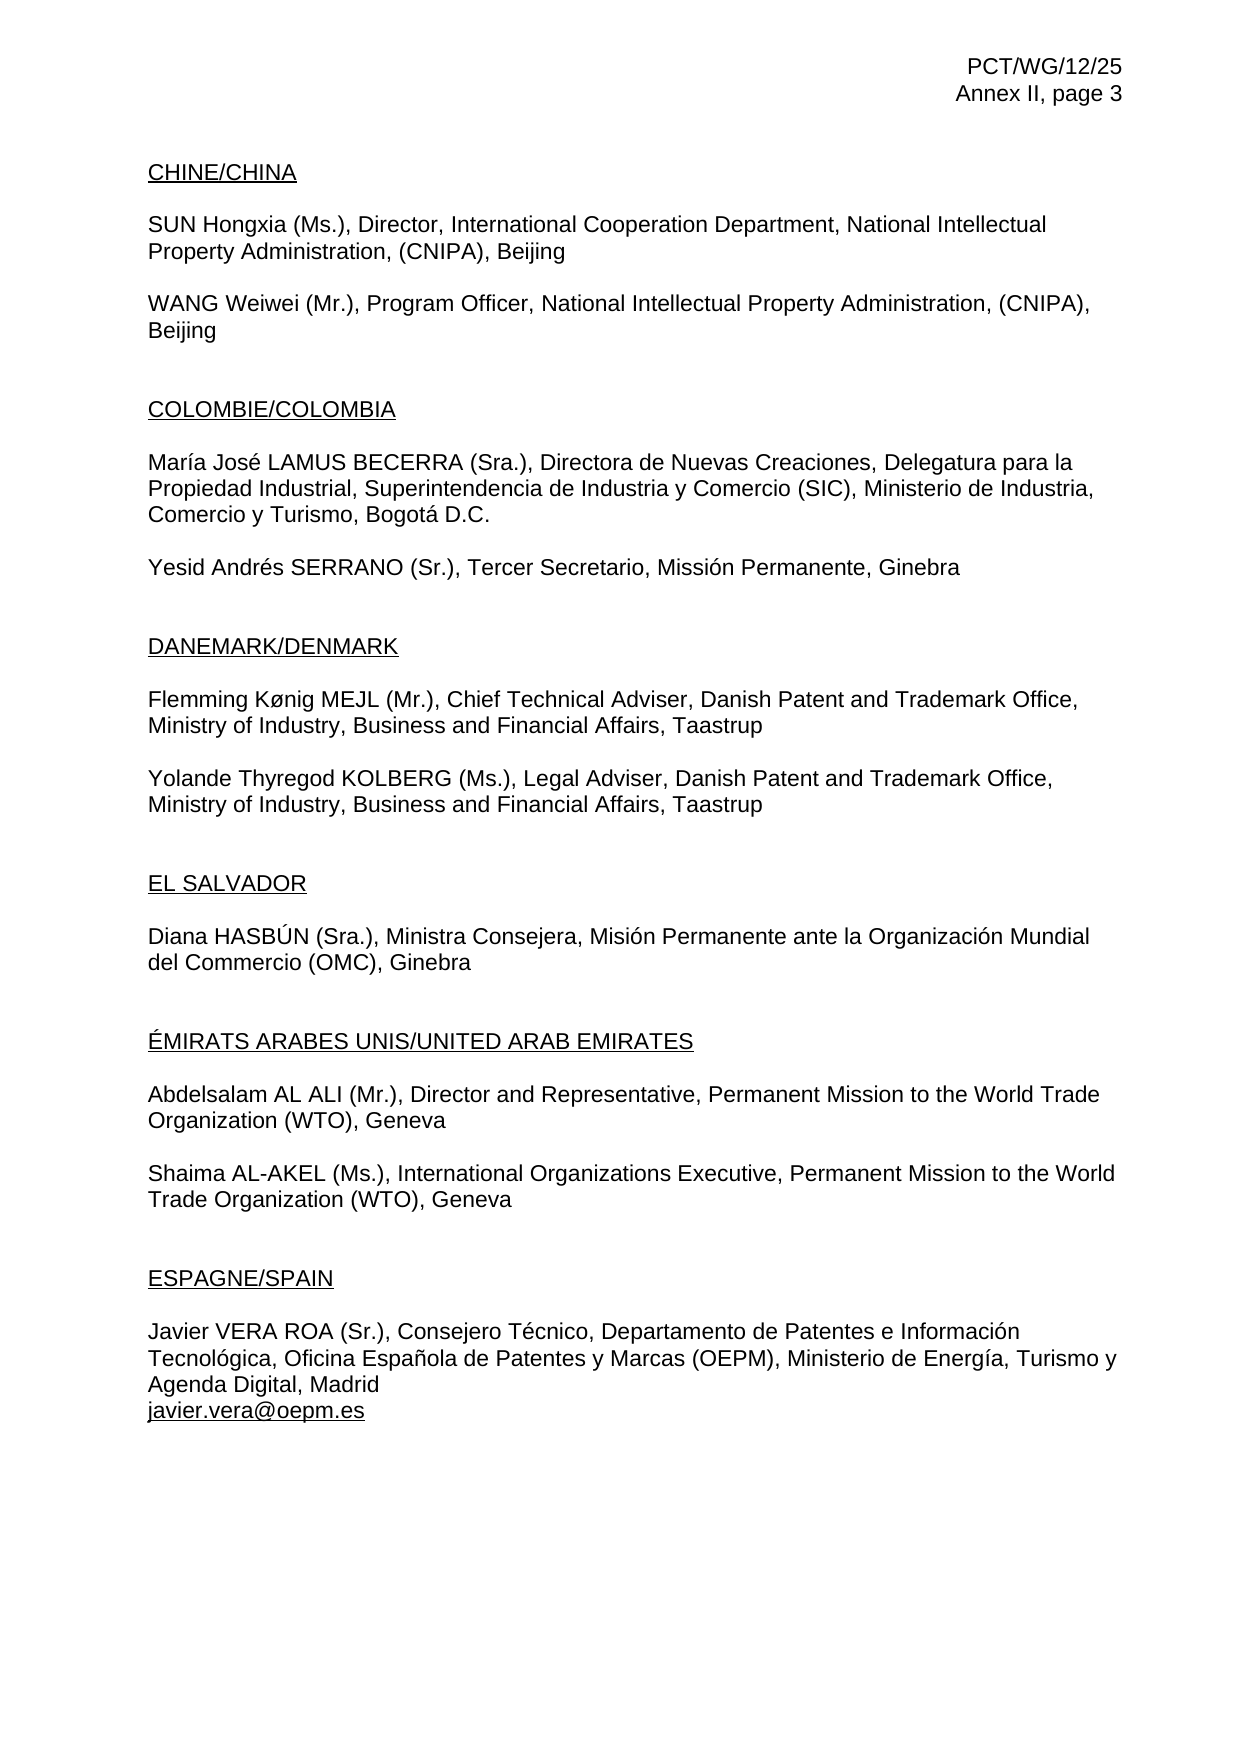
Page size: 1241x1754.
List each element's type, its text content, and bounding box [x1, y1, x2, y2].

text SUN Hongxia (Ms.), Director, International Cooperation Department, National Intellectual Property Administration, (CNIPA), Beijing [148, 211, 1122, 264]
text EL SALVADOR [148, 870, 1122, 896]
text Abdelsalam AL ALI (Mr.), Director and Representative, Permanent Mission to the World Trade Organization (WTO), Geneva [148, 1081, 1122, 1134]
text Javier VERA ROA (Sr.), Consejero Técnico, Departamento de Patentes e Información Tecnológica, Oficina Española de Patentes y Marcas (OEPM), Ministerio de Energía, Turismo y Agenda Digital, Madrid [148, 1318, 1122, 1397]
text DANEMARK/DENMARK [148, 633, 1122, 659]
text Yolande Thyregod KOLBERG (Ms.), Legal Adviser, Danish Patent and Trademark Office, Ministry of Industry, Business and Financial Affairs, Taastrup [148, 765, 1122, 817]
text ÉMIRATS ARABES UNIS/UNITED ARAB EMIRATES [148, 1028, 1122, 1054]
text María José LAMUS BECERRA (Sra.), Directora de Nuevas Creaciones, Delegatura para la Propiedad Industrial, Superintendencia de Industria y Comercio (SIC), Ministerio de Industria, Comercio y Turismo, Bogotá D.C. [148, 448, 1122, 527]
text Diana HASBÚN (Sra.), Ministra Consejera, Misión Permanente ante la Organización Mundial del Commercio (OMC), Ginebra [148, 923, 1122, 976]
text COLOMBIE/COLOMBIA [148, 396, 1122, 422]
text Yesid Andrés SERRANO (Sr.), Tercer Secretario, Missión Permanente, Ginebra [148, 554, 1122, 580]
text Shaima AL-AKEL (Ms.), International Organizations Executive, Permanent Mission to the World Trade Organization (WTO), Geneva [148, 1160, 1122, 1213]
text javier.vera@oepm.es [148, 1397, 1122, 1423]
text WANG Weiwei (Mr.), Program Officer, National Intellectual Property Administration, (CNIPA), Beijing [148, 290, 1122, 343]
text Flemming Kønig MEJL (Mr.), Chief Technical Adviser, Danish Patent and Trademark Office, Ministry of Industry, Business and Financial Affairs, Taastrup [148, 686, 1122, 738]
text CHINE/CHINA [148, 158, 1122, 185]
text ESPAGNE/SPAIN [148, 1265, 1122, 1292]
